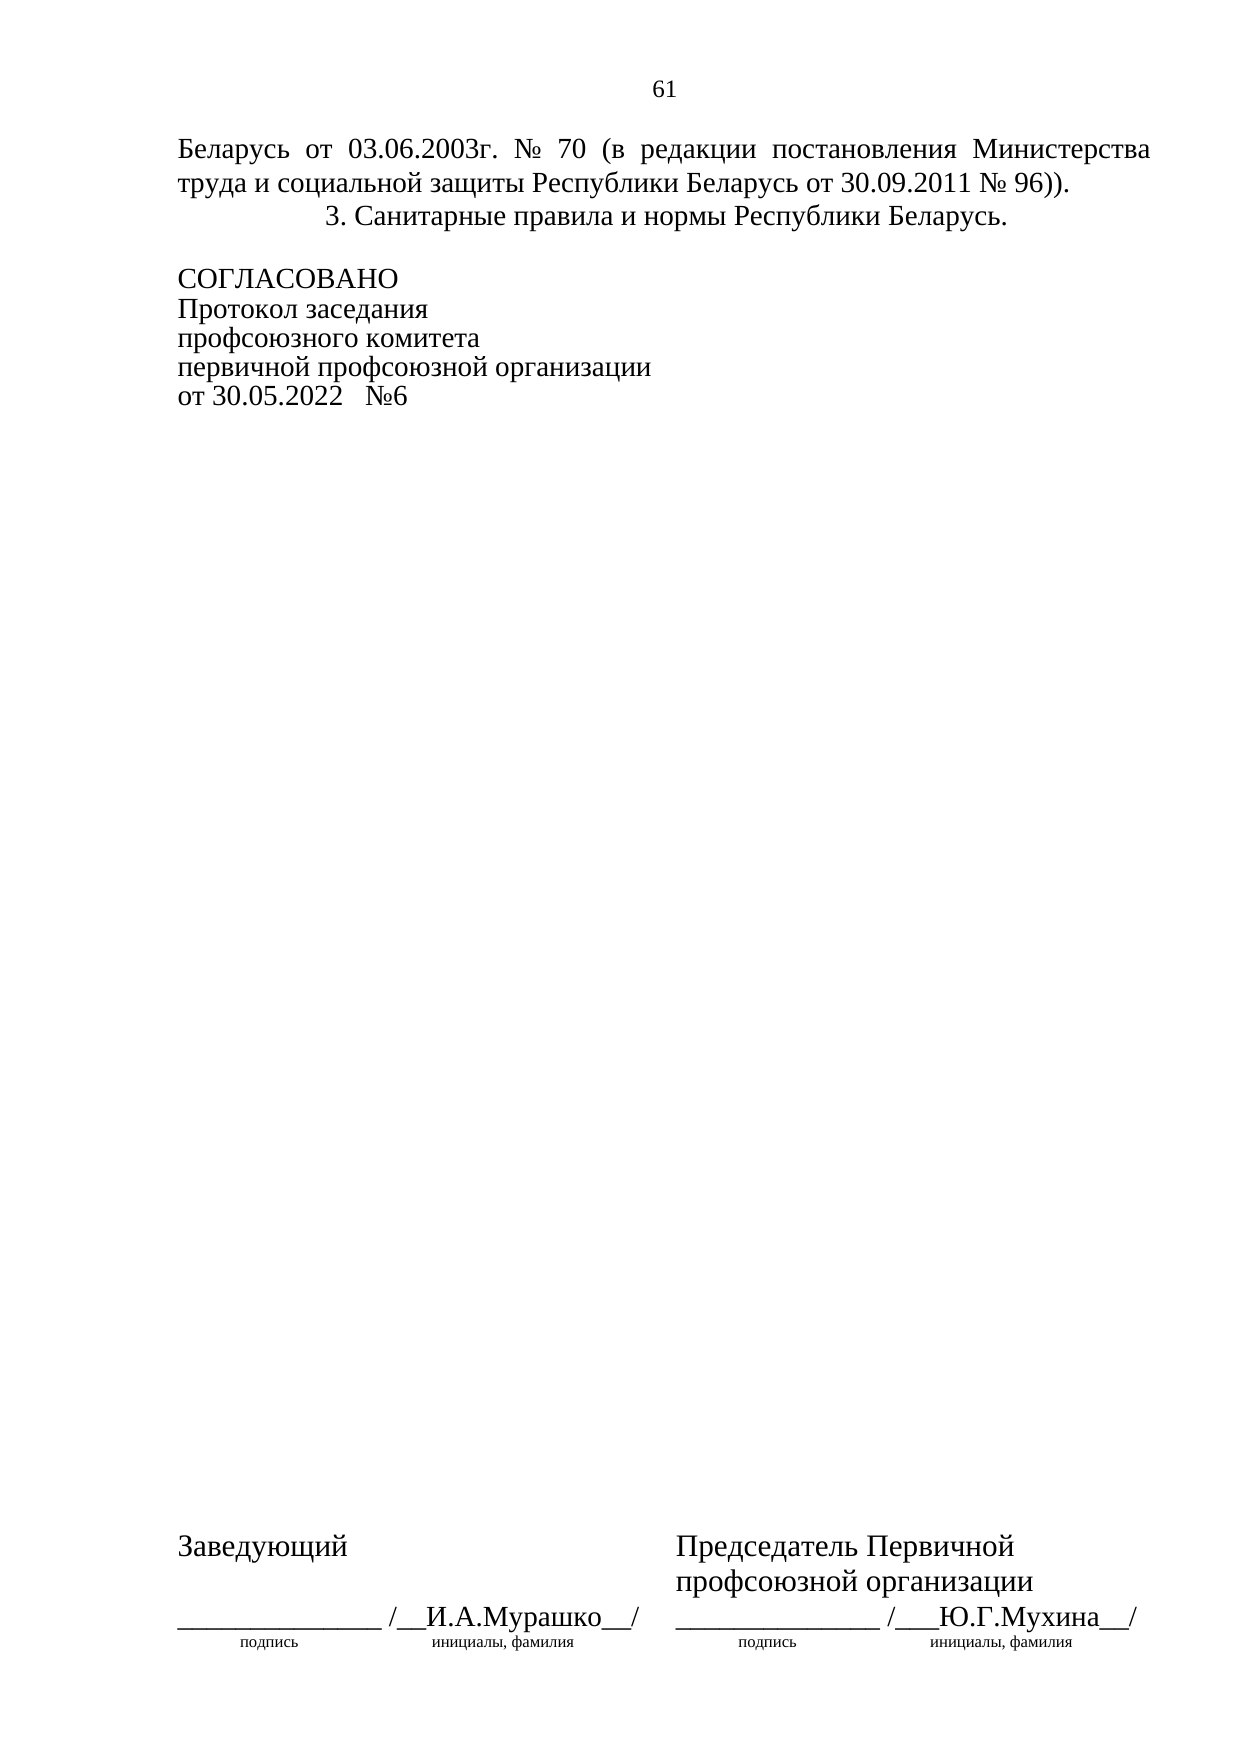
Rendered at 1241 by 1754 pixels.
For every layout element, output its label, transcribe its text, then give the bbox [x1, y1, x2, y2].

text Протокол заседания [177, 295, 1152, 324]
text СОГЛАСОВАНО [177, 266, 1152, 295]
text профсоюзного комитета [177, 324, 1152, 353]
text первичной профсоюзной организации от 30.05.2022 №6 [177, 353, 1152, 411]
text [177, 131, 1152, 198]
text 3. Санитарные правила и нормы Республики Беларусь. [251, 198, 1152, 232]
